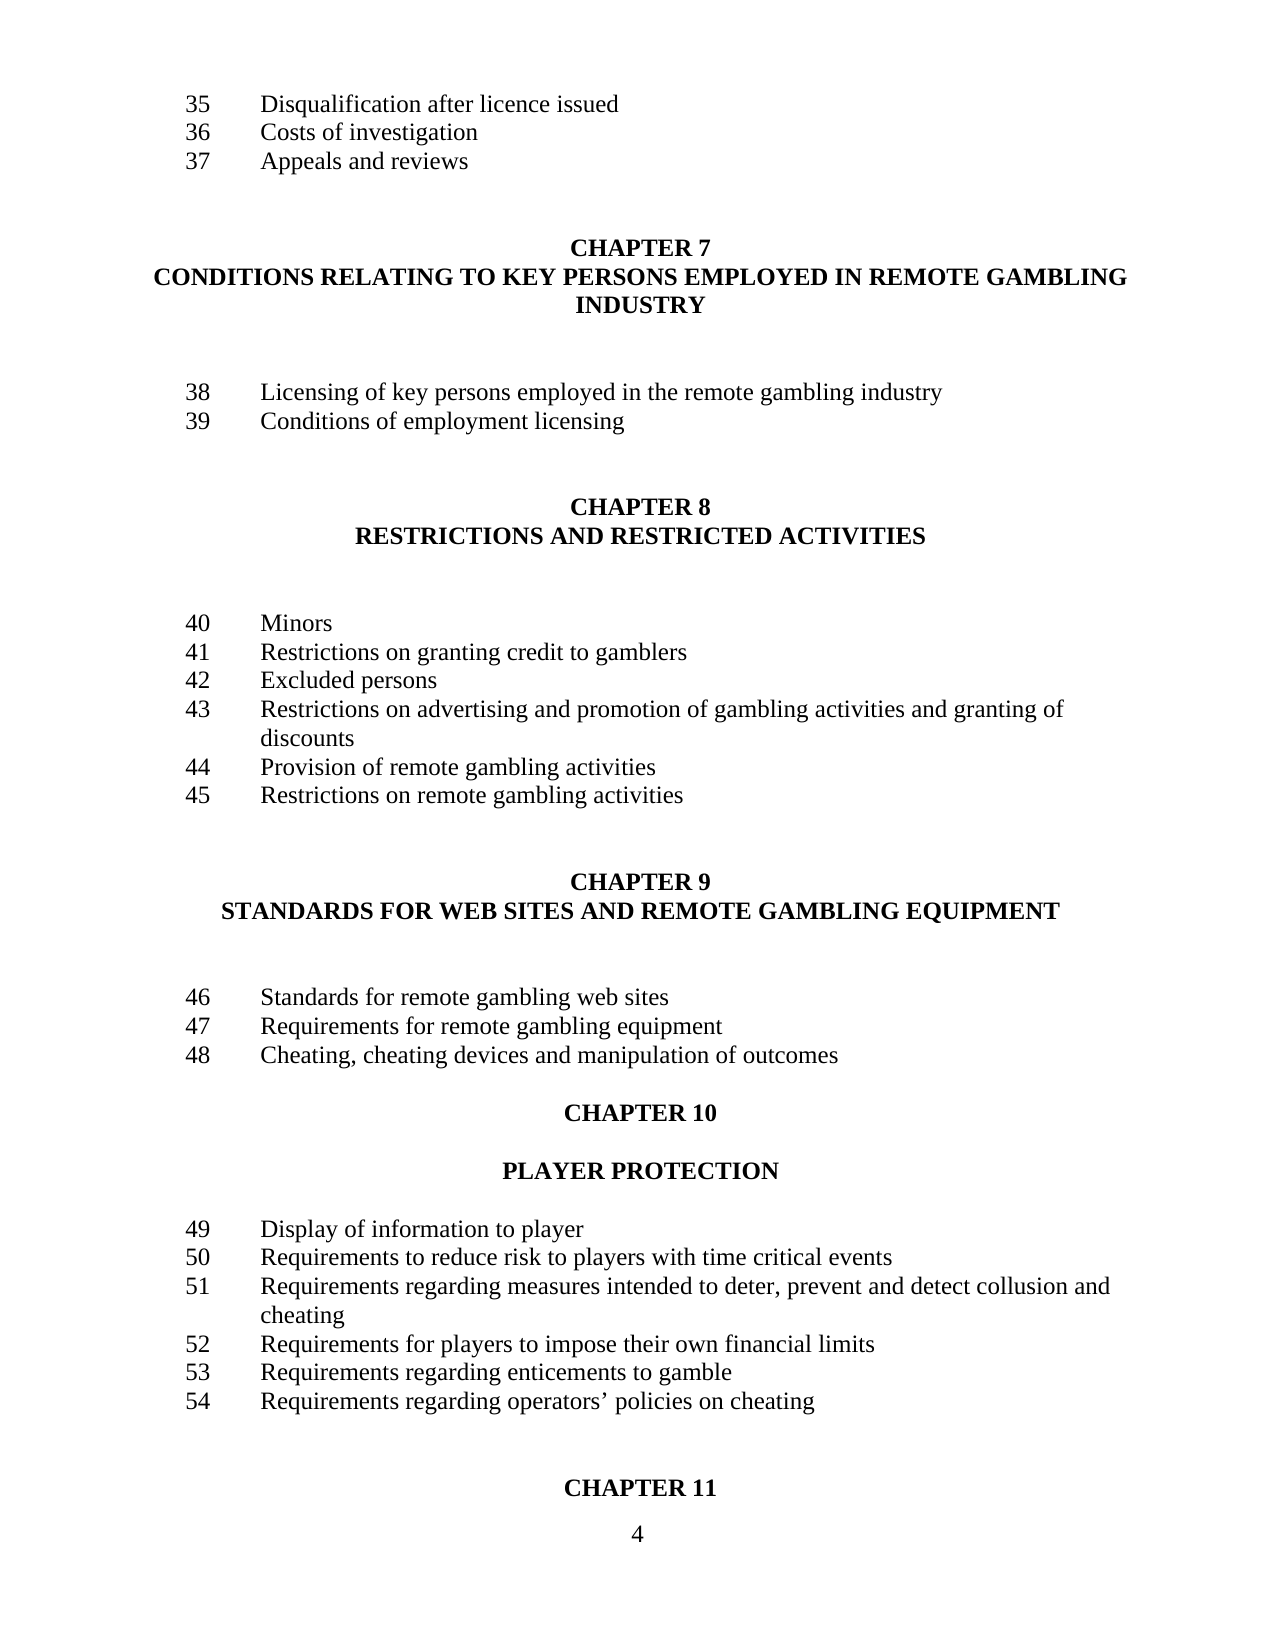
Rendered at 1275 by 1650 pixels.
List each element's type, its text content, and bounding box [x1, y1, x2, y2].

list Cheating, cheating devices and manipulation of outcomes [185, 1040, 1133, 1069]
list Requirements for players to impose their own financial limits [185, 1329, 1133, 1357]
list Restrictions on granting credit to gamblers [185, 637, 1133, 665]
list Restrictions on remote gambling activities [185, 780, 1133, 809]
text CHAPTER 10 [148, 1098, 1133, 1127]
list Requirements regarding operators’ policies on cheating [185, 1386, 1133, 1415]
text CHAPTER 11 [148, 1473, 1133, 1502]
text PLAYER PROTECTION [148, 1156, 1133, 1184]
text CONDITIONS RELATING TO KEY PERSONS EMPLOYED IN REMOTE GAMBLING INDUSTRY [148, 262, 1133, 319]
list Display of information to player [185, 1214, 1133, 1242]
list Provision of remote gambling activities [185, 752, 1133, 780]
list Licensing of key persons employed in the remote gambling industry [185, 377, 1133, 406]
list Conditions of employment licensing [185, 406, 1133, 434]
list Costs of investigation [185, 117, 1133, 146]
list Disqualification after licence issued [185, 89, 1133, 117]
text CHAPTER 7 [148, 233, 1133, 262]
list Requirements for remote gambling equipment [185, 1011, 1133, 1040]
list Restrictions on advertising and promotion of gambling activities and granting of discounts [185, 694, 1133, 752]
list Requirements regarding measures intended to deter, prevent and detect collusion and cheating [185, 1271, 1133, 1329]
list Requirements regarding enticements to gamble [185, 1357, 1133, 1386]
list Appeals and reviews [185, 146, 1133, 175]
list Standards for remote gambling web sites [185, 982, 1133, 1011]
text RESTRICTIONS AND RESTRICTED ACTIVITIES [148, 521, 1133, 550]
list Requirements to reduce risk to players with time critical events [185, 1242, 1133, 1271]
text CHAPTER 9 [148, 867, 1133, 896]
text CHAPTER 8 [148, 492, 1133, 521]
list Minors [185, 608, 1133, 637]
list Excluded persons [185, 665, 1133, 694]
text STANDARDS FOR WEB SITES AND REMOTE GAMBLING EQUIPMENT [148, 896, 1133, 924]
